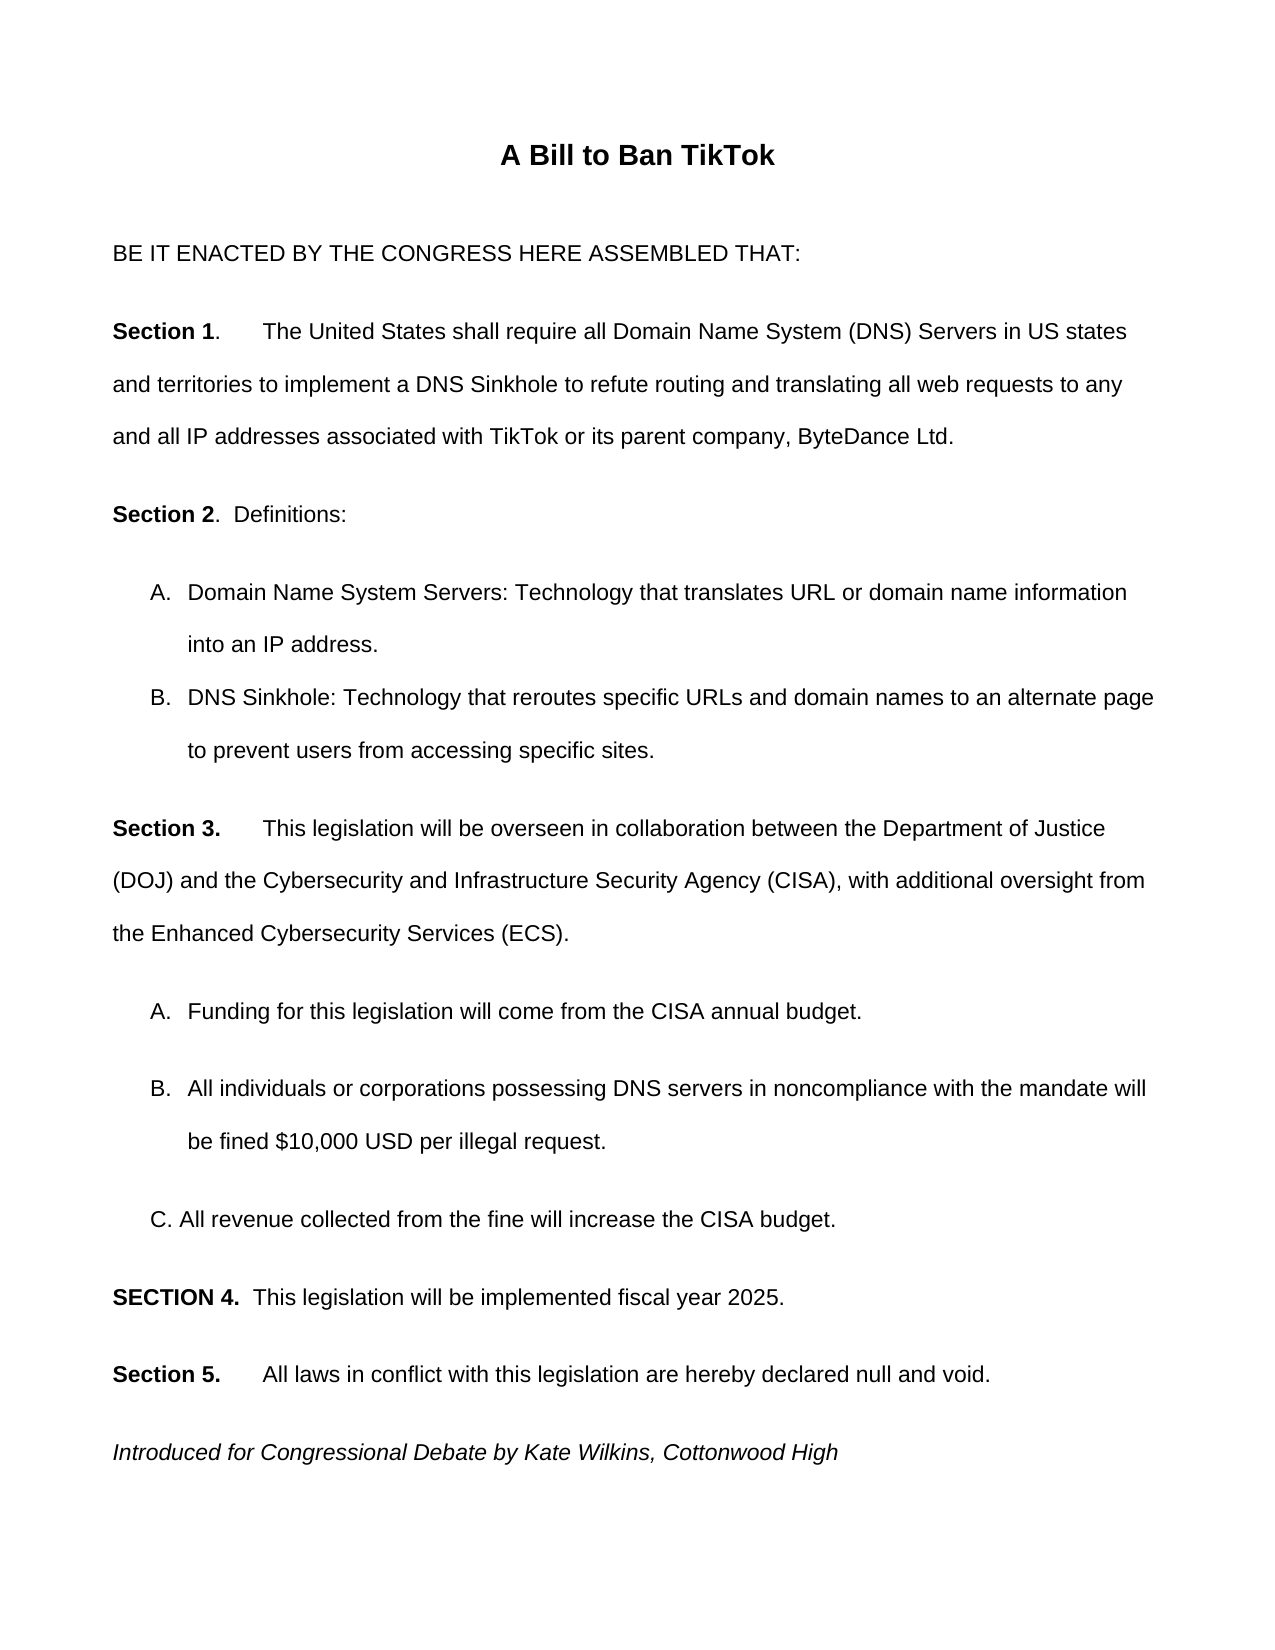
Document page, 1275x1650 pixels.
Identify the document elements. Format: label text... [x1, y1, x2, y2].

list Domain Name System Servers: Technology that translates URL or domain name information into an IP address. [150, 579, 1162, 658]
text Section 3. This legislation will be overseen in collaboration between the Department of Justice (DOJ) and the Cybersecurity and Infrastructure Security Agency (CISA), with additional oversight from the Enhanced Cybersecurity Services (ECS). [112, 814, 1162, 946]
text A Bill to Ban TikTok [112, 137, 1162, 171]
text A. Funding for this legislation will come from the CISA annual budget. [150, 998, 1162, 1024]
text Section 1. The United States shall require all Domain Name System (DNS) Servers in US states and territories to implement a DNS Sinkhole to refute routing and translating all web requests to any and all IP addresses associated with TikTok or its parent company, ByteDance Ltd. [112, 318, 1162, 450]
text Introduced for Congressional Debate by Kate Wilkins, Cottonwood High [112, 1439, 1162, 1465]
text C. All revenue collected from the fine will increase the CISA budget. [150, 1206, 1162, 1232]
text Section 2. Definitions: [112, 501, 1162, 527]
list DNS Sinkhole: Technology that reroutes specific URLs and domain names to an alternate page to prevent users from accessing specific sites. [150, 684, 1162, 763]
text BE IT ENACTED BY THE CONGRESS HERE ASSEMBLED THAT: [112, 240, 1162, 267]
text Section 5. All laws in conflict with this legislation are hereby declared null and void. [112, 1361, 1162, 1388]
text B. All individuals or corporations possessing DNS servers in noncompliance with the mandate will be fined $10,000 USD per illegal request. [150, 1075, 1162, 1154]
text SECTION 4. This legislation will be implemented fiscal year 2025. [112, 1283, 1162, 1310]
